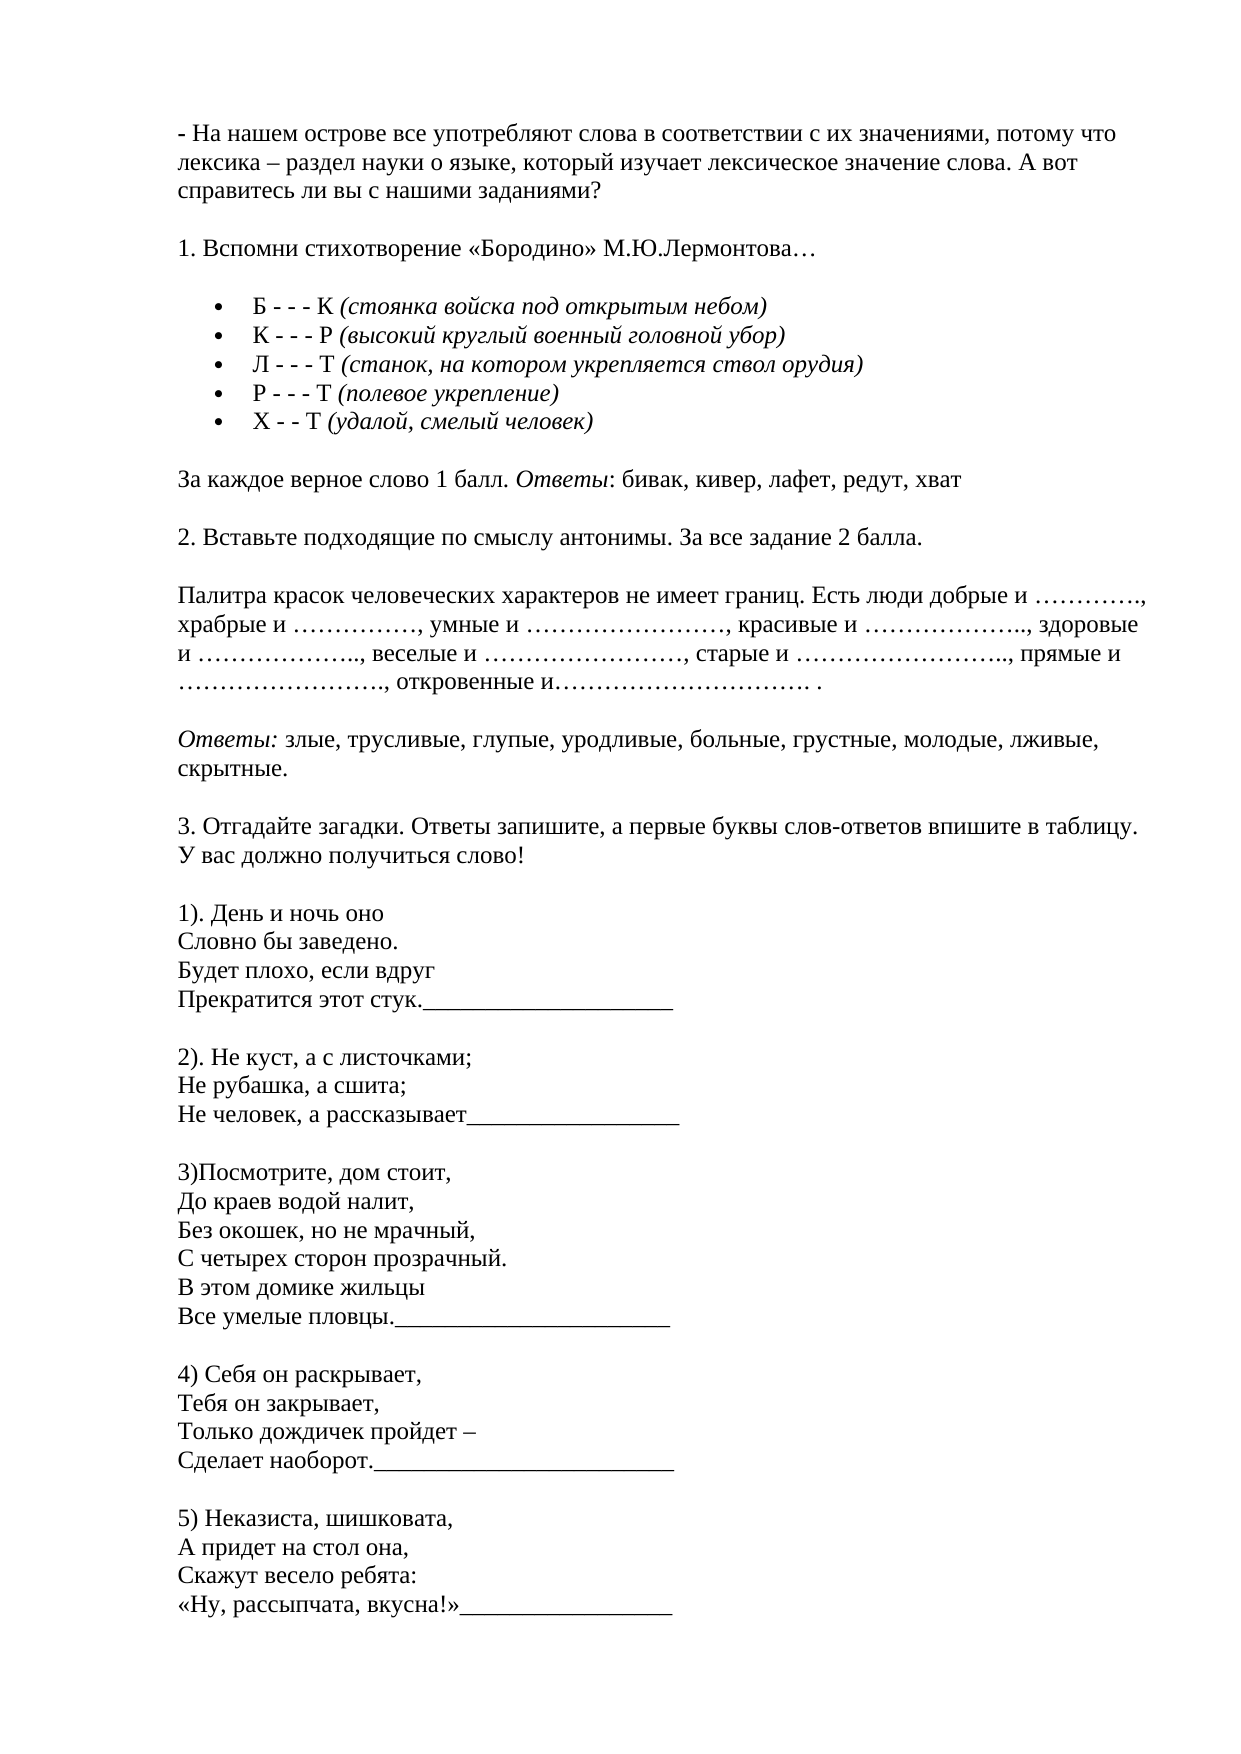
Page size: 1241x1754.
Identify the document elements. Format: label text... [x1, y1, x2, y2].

list Л - - - Т (станок, на котором укрепляется ствол орудия) [215, 349, 1152, 378]
list Б - - - К (стоянка войска под открытым небом) [215, 291, 1152, 320]
text 2. Вставьте подходящие по смыслу антонимы. За все задание 2 балла. [177, 522, 1152, 551]
text Палитра красок человеческих характеров не имеет границ. Есть люди добрые и …………., храбрые и ……………, умные и ……………………, красивые и ……………….., здоровые и ……………….., веселые и ……………………, старые и …………………….., прямые и ……………………., откровенные и…………………………. . [177, 580, 1152, 695]
list К - - - Р (высокий круглый военный головной убор) [215, 320, 1152, 349]
text 5) Неказиста, шишковата, А придет на стол она, Скажут весело ребята: «Ну, рассыпчата, вкусна!»_________________ [177, 1503, 1152, 1618]
text - На нашем острове все употребляют слова в соответствии с их значениями, потому что лексика – раздел науки о языке, который изучает лексическое значение слова. А вот справитесь ли вы с нашими заданиями? [177, 118, 1152, 204]
text 3. Отгадайте загадки. Ответы запишите, а первые буквы слов-ответов впишите в таблицу. У вас должно получиться слово! [177, 811, 1152, 868]
text 1. Вспомни стихотворение «Бородино» М.Ю.Лермонтова… [177, 233, 1152, 262]
text За каждое верное слово 1 балл. Ответы: бивак, кивер, лафет, редут, хват [177, 464, 1152, 493]
list Х - - Т (удалой, смелый человек) [215, 406, 1152, 435]
text 1). День и ночь оно Словно бы заведено. Будет плохо, если вдруг Прекратится этот стук.____________________ [177, 898, 1152, 1013]
text 3)Посмотрите, дом стоит, До краев водой налит, Без окошек, но не мрачный, С четырех сторон прозрачный. В этом домике жильцы Все умелые пловцы.______________________ [177, 1157, 1152, 1330]
text Ответы: злые, трусливые, глупые, уродливые, больные, грустные, молодые, лживые, скрытные. [177, 724, 1152, 782]
text 4) Себя он раскрывает, Тебя он закрывает, Только дождичек пройдет – Сделает наоборот.________________________ [177, 1359, 1152, 1474]
text 2). Не куст, а с листочками; Не рубашка, а сшита; Не человек, а рассказывает_________________ [177, 1042, 1152, 1128]
list Р - - - Т (полевое укрепление) [215, 378, 1152, 406]
